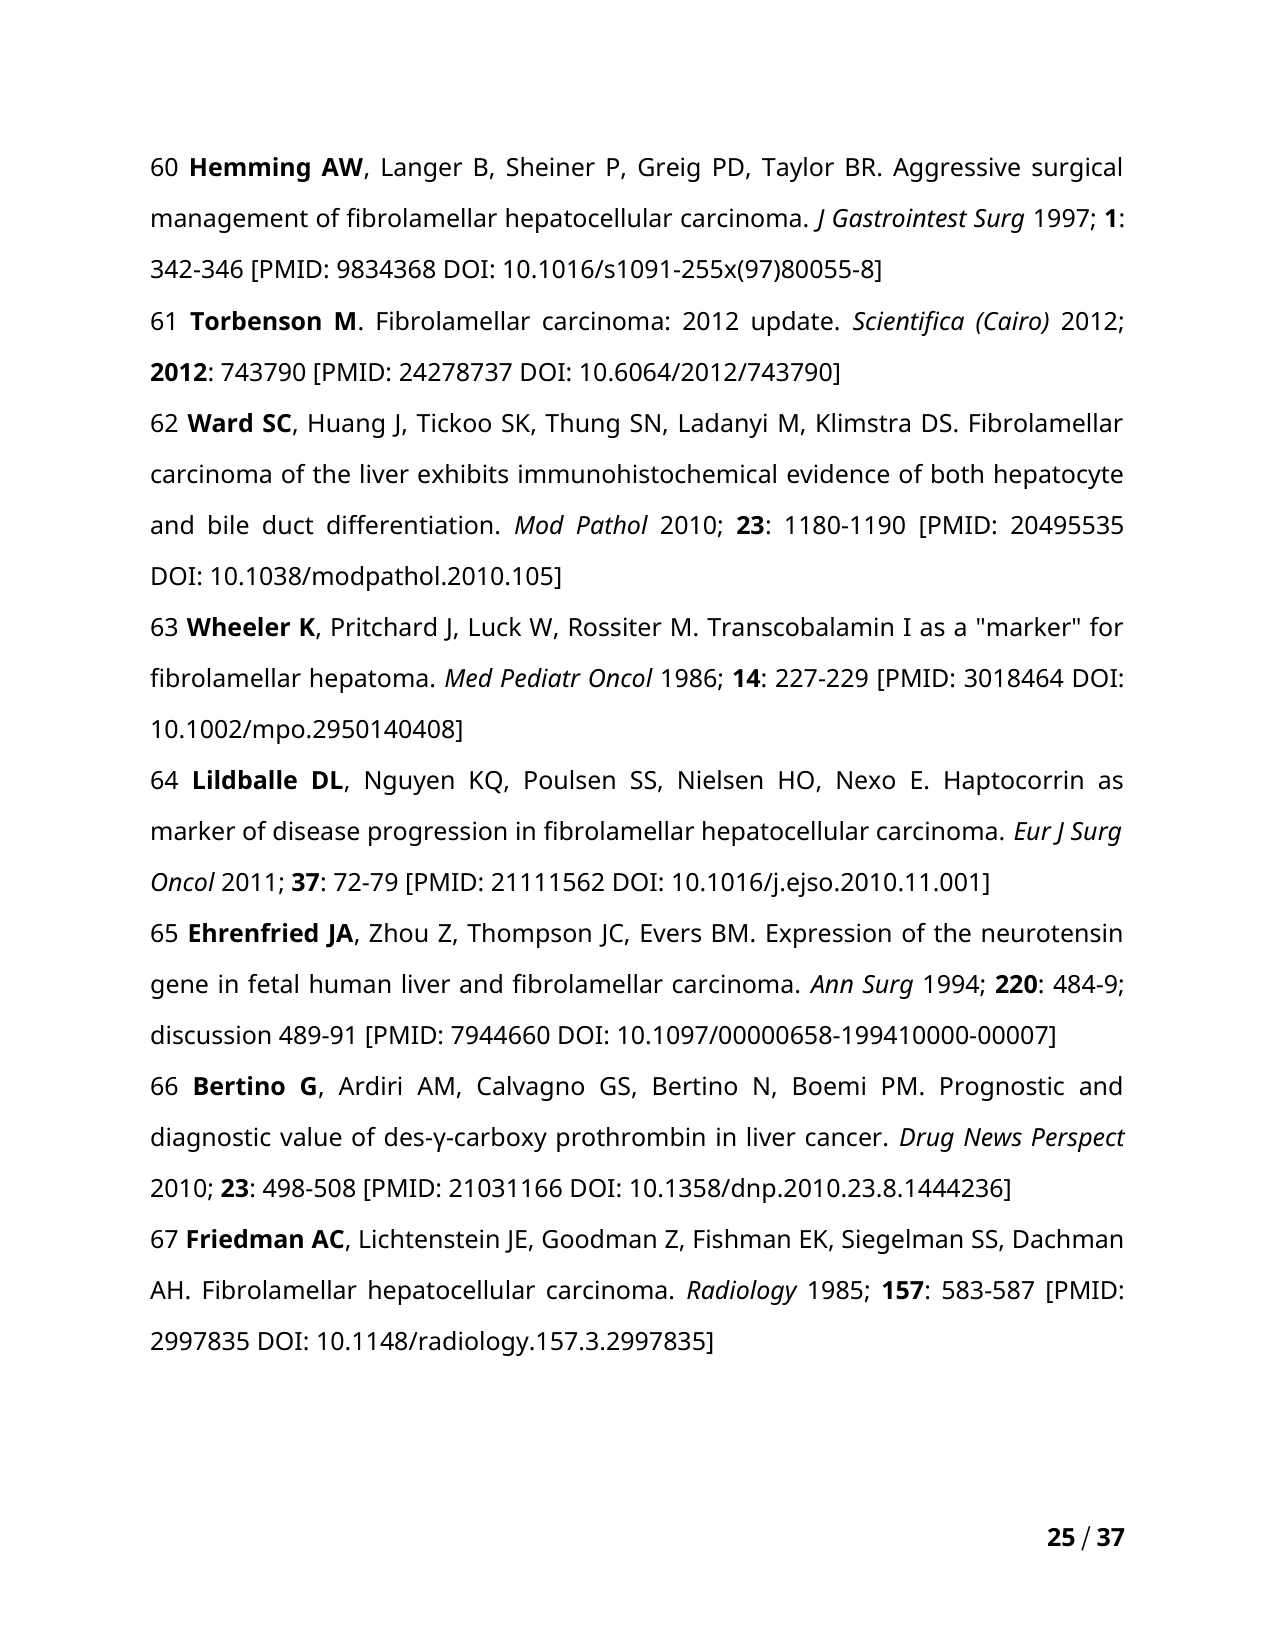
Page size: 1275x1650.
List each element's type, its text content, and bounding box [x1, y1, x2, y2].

text 65 Ehrenfried JA, Zhou Z, Thompson JC, Evers BM. Expression of the neurotensin gene in fetal human liver and fibrolamellar carcinoma. Ann Surg 1994; 220: 484-9; discussion 489-91 [PMID: 7944660 DOI: 10.1097/00000658-199410000-00007] [150, 916, 1125, 1052]
text 62 Ward SC, Huang J, Tickoo SK, Thung SN, Ladanyi M, Klimstra DS. Fibrolamellar carcinoma of the liver exhibits immunohistochemical evidence of both hepatocyte and bile duct differentiation. Mod Pathol 2010; 23: 1180-1190 [PMID: 20495535 DOI: 10.1038/modpathol.2010.105] [150, 405, 1125, 592]
text 67 Friedman AC, Lichtenstein JE, Goodman Z, Fishman EK, Siegelman SS, Dachman AH. Fibrolamellar hepatocellular carcinoma. Radiology 1985; 157: 583-587 [PMID: 2997835 DOI: 10.1148/radiology.157.3.2997835] [150, 1222, 1125, 1358]
text 66 Bertino G, Ardiri AM, Calvagno GS, Bertino N, Boemi PM. Prognostic and diagnostic value of des-γ-carboxy prothrombin in liver cancer. Drug News Perspect 2010; 23: 498-508 [PMID: 21031166 DOI: 10.1358/dnp.2010.23.8.1444236] [150, 1069, 1125, 1205]
text 61 Torbenson M. Fibrolamellar carcinoma: 2012 update. Scientifica (Cairo) 2012; 2012: 743790 [PMID: 24278737 DOI: 10.6064/2012/743790] [150, 303, 1125, 388]
text 64 Lildballe DL, Nguyen KQ, Poulsen SS, Nielsen HO, Nexo E. Haptocorrin as marker of disease progression in fibrolamellar hepatocellular carcinoma. Eur J Surg Oncol 2011; 37: 72-79 [PMID: 21111562 DOI: 10.1016/j.ejso.2010.11.001] [150, 762, 1125, 899]
text 60 Hemming AW, Langer B, Sheiner P, Greig PD, Taylor BR. Aggressive surgical management of fibrolamellar hepatocellular carcinoma. J Gastrointest Surg 1997; 1: 342-346 [PMID: 9834368 DOI: 10.1016/s1091-255x(97)80055-8] [150, 150, 1125, 286]
text 63 Wheeler K, Pritchard J, Luck W, Rossiter M. Transcobalamin I as a "marker" for fibrolamellar hepatoma. Med Pediatr Oncol 1986; 14: 227-229 [PMID: 3018464 DOI: 10.1002/mpo.2950140408] [150, 609, 1125, 746]
